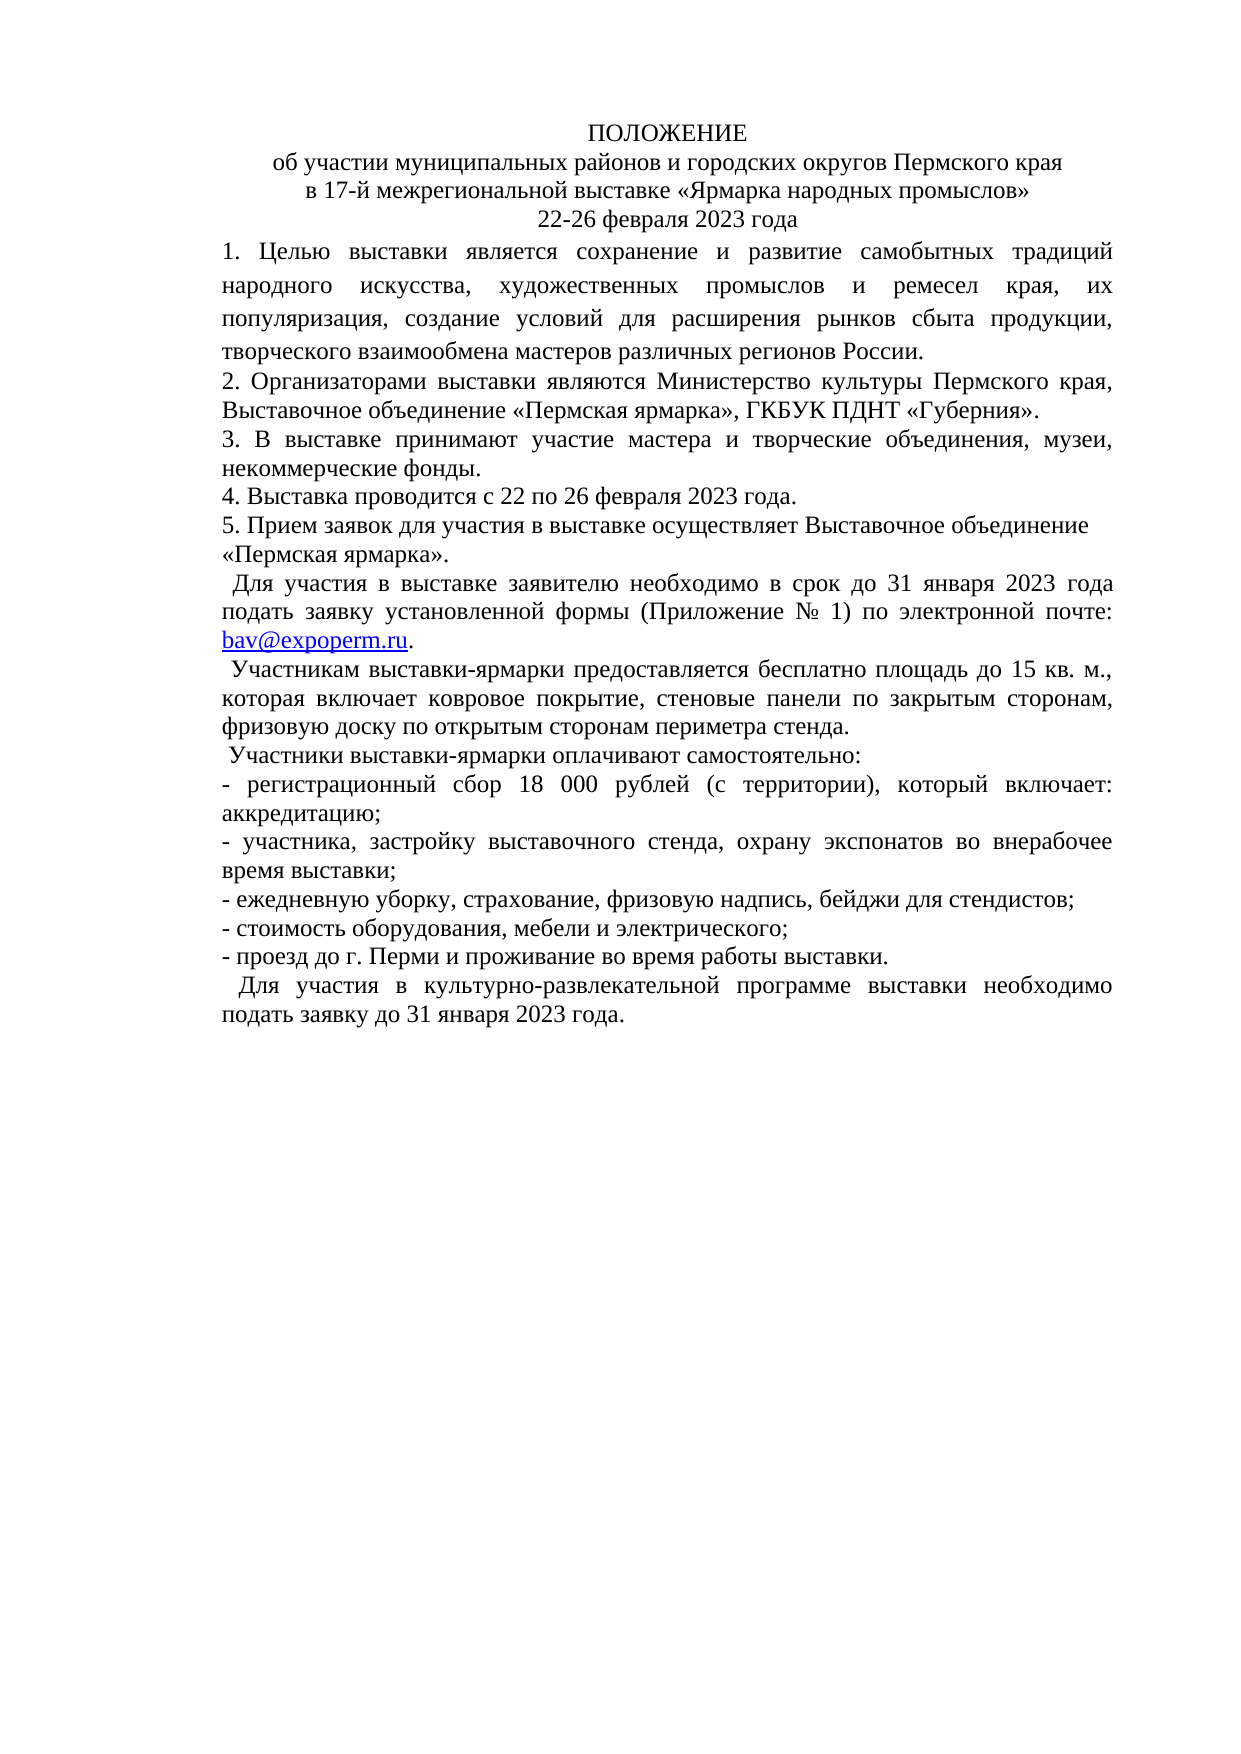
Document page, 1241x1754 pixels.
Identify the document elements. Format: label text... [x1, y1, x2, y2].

text - участника, застройку выставочного стенда, охрану экспонатов во внерабочее время выставки; [222, 826, 1113, 884]
text Для участия в культурно-развлекательной программе выставки необходимо подать заявку до 31 января 2023 года. [222, 970, 1113, 1028]
text 22-26 февраля 2023 года [222, 204, 1113, 233]
text - стоимость оборудования, мебели и электрического; [222, 913, 1113, 941]
text - проезд до г. Перми и проживание во время работы выставки. [222, 941, 1113, 970]
text 3. В выставке принимают участие мастера и творческие объединения, музеи, некоммерческие фонды. [222, 424, 1113, 481]
text - регистрационный сбор 18 000 рублей (с территории), который включает: аккредитацию; [222, 769, 1113, 826]
text - ежедневную уборку, страхование, фризовую надпись, бейджи для стендистов; [222, 884, 1113, 913]
text 4. Выставка проводится с 22 по 26 февраля 2023 года. [222, 481, 1113, 510]
text об участии муниципальных районов и городских округов Пермского края [222, 147, 1113, 176]
text Участники выставки-ярмарки оплачивают самостоятельно: [222, 740, 1113, 769]
text 2. Организаторами выставки являются Министерство культуры Пермского края, Выставочное объединение «Пермская ярмарка», ГКБУК ПДНТ «Губерния». [222, 366, 1113, 424]
text 1. Целью выставки является сохранение и развитие самобытных традиций народного искусства, художественных промыслов и ремесел края, их популяризация, создание условий для расширения рынков сбыта продукции, творческого взаимообмена мастеров различных регионов России. [222, 233, 1113, 366]
text 5. Прием заявок для участия в выставке осуществляет Выставочное объединение «Пермская ярмарка». [222, 510, 1113, 568]
text Для участия в выставке заявителю необходимо в срок до 31 января 2023 года подать заявку установленной формы (Приложение № 1) по электронной почте: bav@expoperm.ru. [222, 568, 1113, 654]
text в 17-й межрегиональной выставке «Ярмарка народных промыслов» [222, 176, 1113, 204]
text Участникам выставки-ярмарки предоставляется бесплатно площадь до 15 кв. м., которая включает ковровое покрытие, стеновые панели по закрытым сторонам, фризовую доску по открытым сторонам периметра стенда. [222, 654, 1113, 740]
text ПОЛОЖЕНИЕ [222, 118, 1113, 147]
